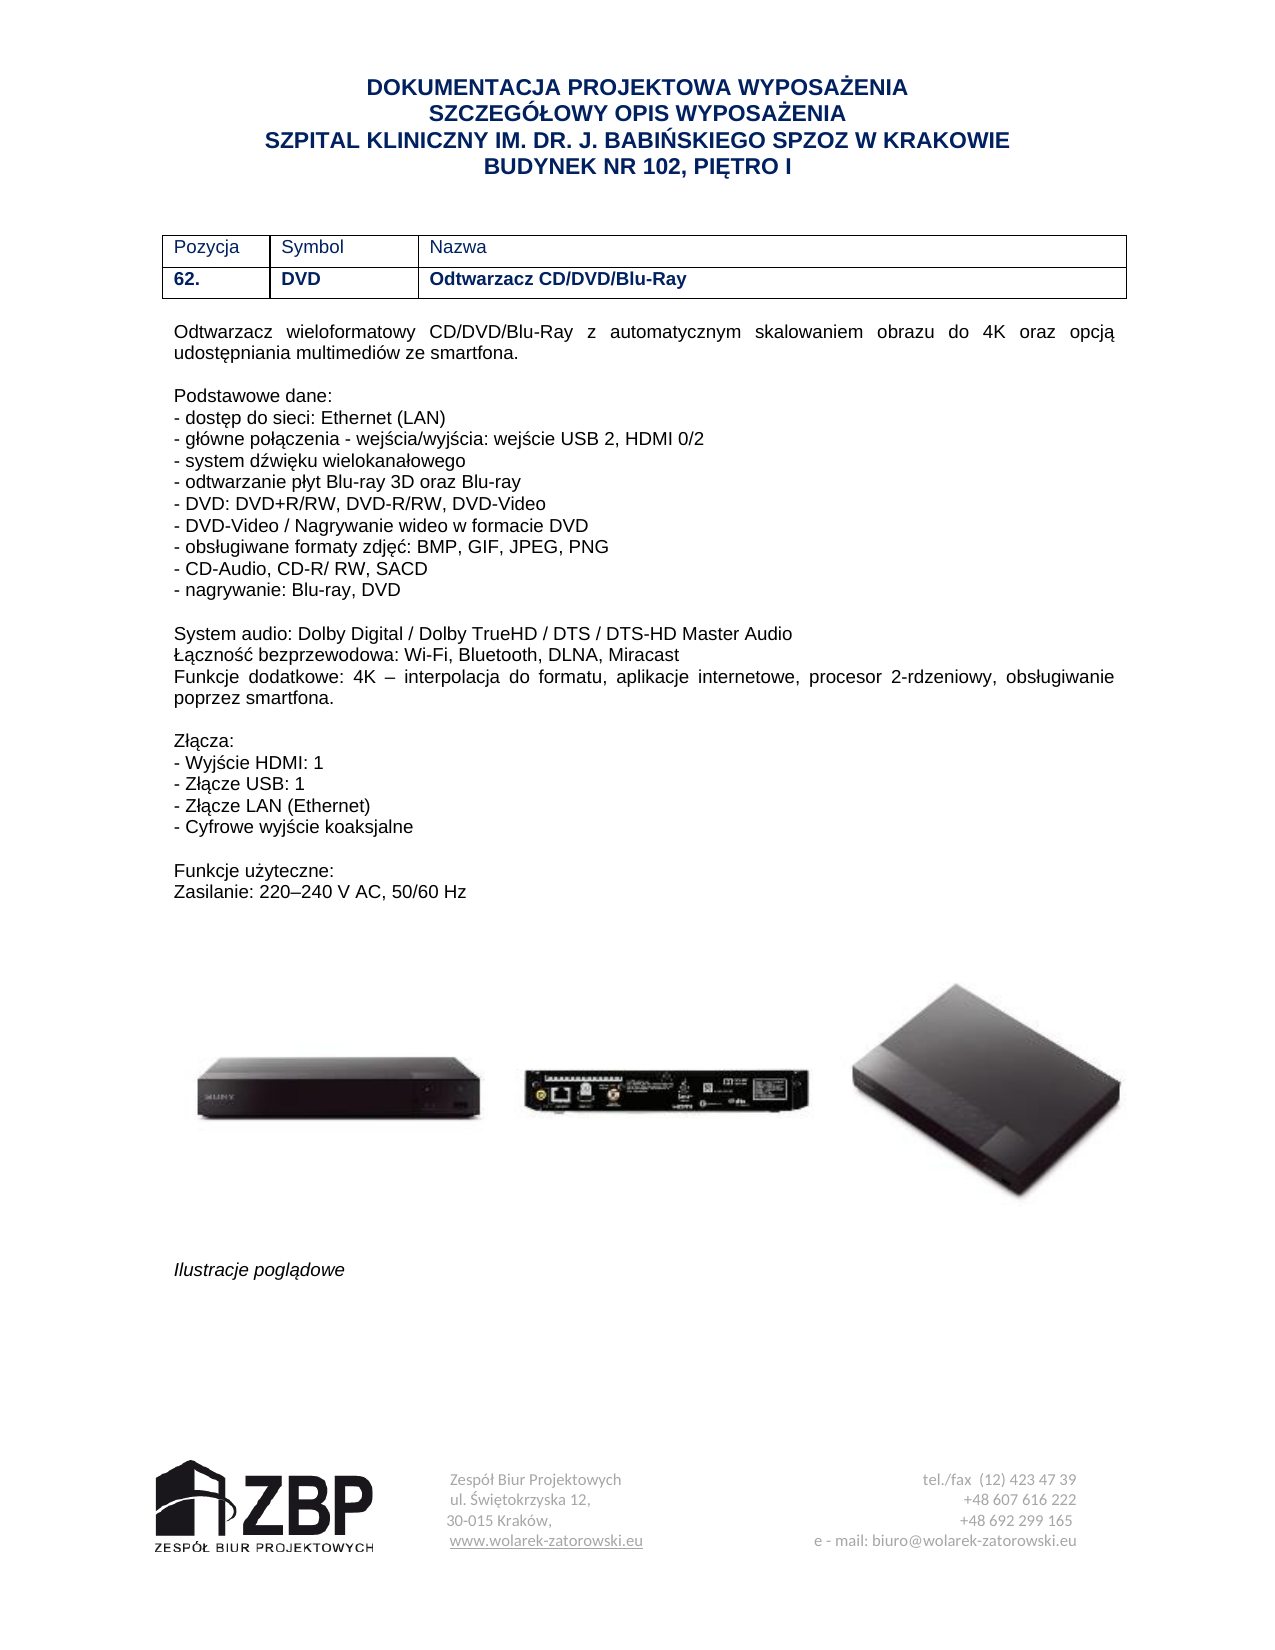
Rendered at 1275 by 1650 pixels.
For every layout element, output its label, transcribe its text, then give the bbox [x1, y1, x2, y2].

table_cell [492, 924, 817, 1258]
table_cell [818, 924, 1127, 1258]
picture [503, 945, 818, 1237]
table_header Pozycja [163, 236, 269, 267]
picture [173, 945, 492, 1237]
picture [148, 1456, 379, 1556]
table_cell DVD [271, 268, 418, 298]
table_cell [163, 924, 492, 1258]
table_header Nazwa [419, 236, 1126, 267]
table_header Symbol [271, 236, 418, 267]
table_cell 62. [163, 268, 269, 298]
table_cell Odtwarzacz wieloformatowy CD/DVD/Blu-Ray z automatycznym skalowaniem obrazu do 4K oraz opcją udostępniania multimediów ze smartfona. Podstawowe dane: - dostęp do sieci: Ethernet (LAN) - główne połączenia - wejścia/wyjścia: wejście USB 2, HDMI 0/2 - system dźwięku wielokanałowego - odtwarzanie płyt Blu-ray 3D oraz Blu-ray - DVD: DVD+R/RW, DVD-R/RW, DVD-Video - DVD-Video / Nagrywanie wideo w formacie DVD - obsługiwane formaty zdjęć: BMP, GIF, JPEG, PNG - CD-Audio, CD-R/ RW, SACD - nagrywanie: Blu-ray, DVD System audio: Dolby Digital / Dolby TrueHD / DTS / DTS-HD Master Audio Łączność bezprzewodowa: Wi-Fi, Bluetooth, DLNA, Miracast Funkcje dodatkowe: 4K – interpolacja do formatu, aplikacje internetowe, procesor 2-rdzeniowy, obsługiwanie poprzez smartfona. Złącza: - Wyjście HDMI: 1 - Złącze USB: 1 - Złącze LAN (Ethernet) - Cyfrowe wyjście koaksjalne Funkcje użyteczne: Zasilanie: 220–240 V AC, 50/60 Hz [163, 299, 1127, 924]
table_cell Ilustracje poglądowe [163, 1259, 1127, 1302]
table_cell Odtwarzacz CD/DVD/Blu-Ray [419, 268, 1126, 298]
picture [828, 945, 1127, 1222]
